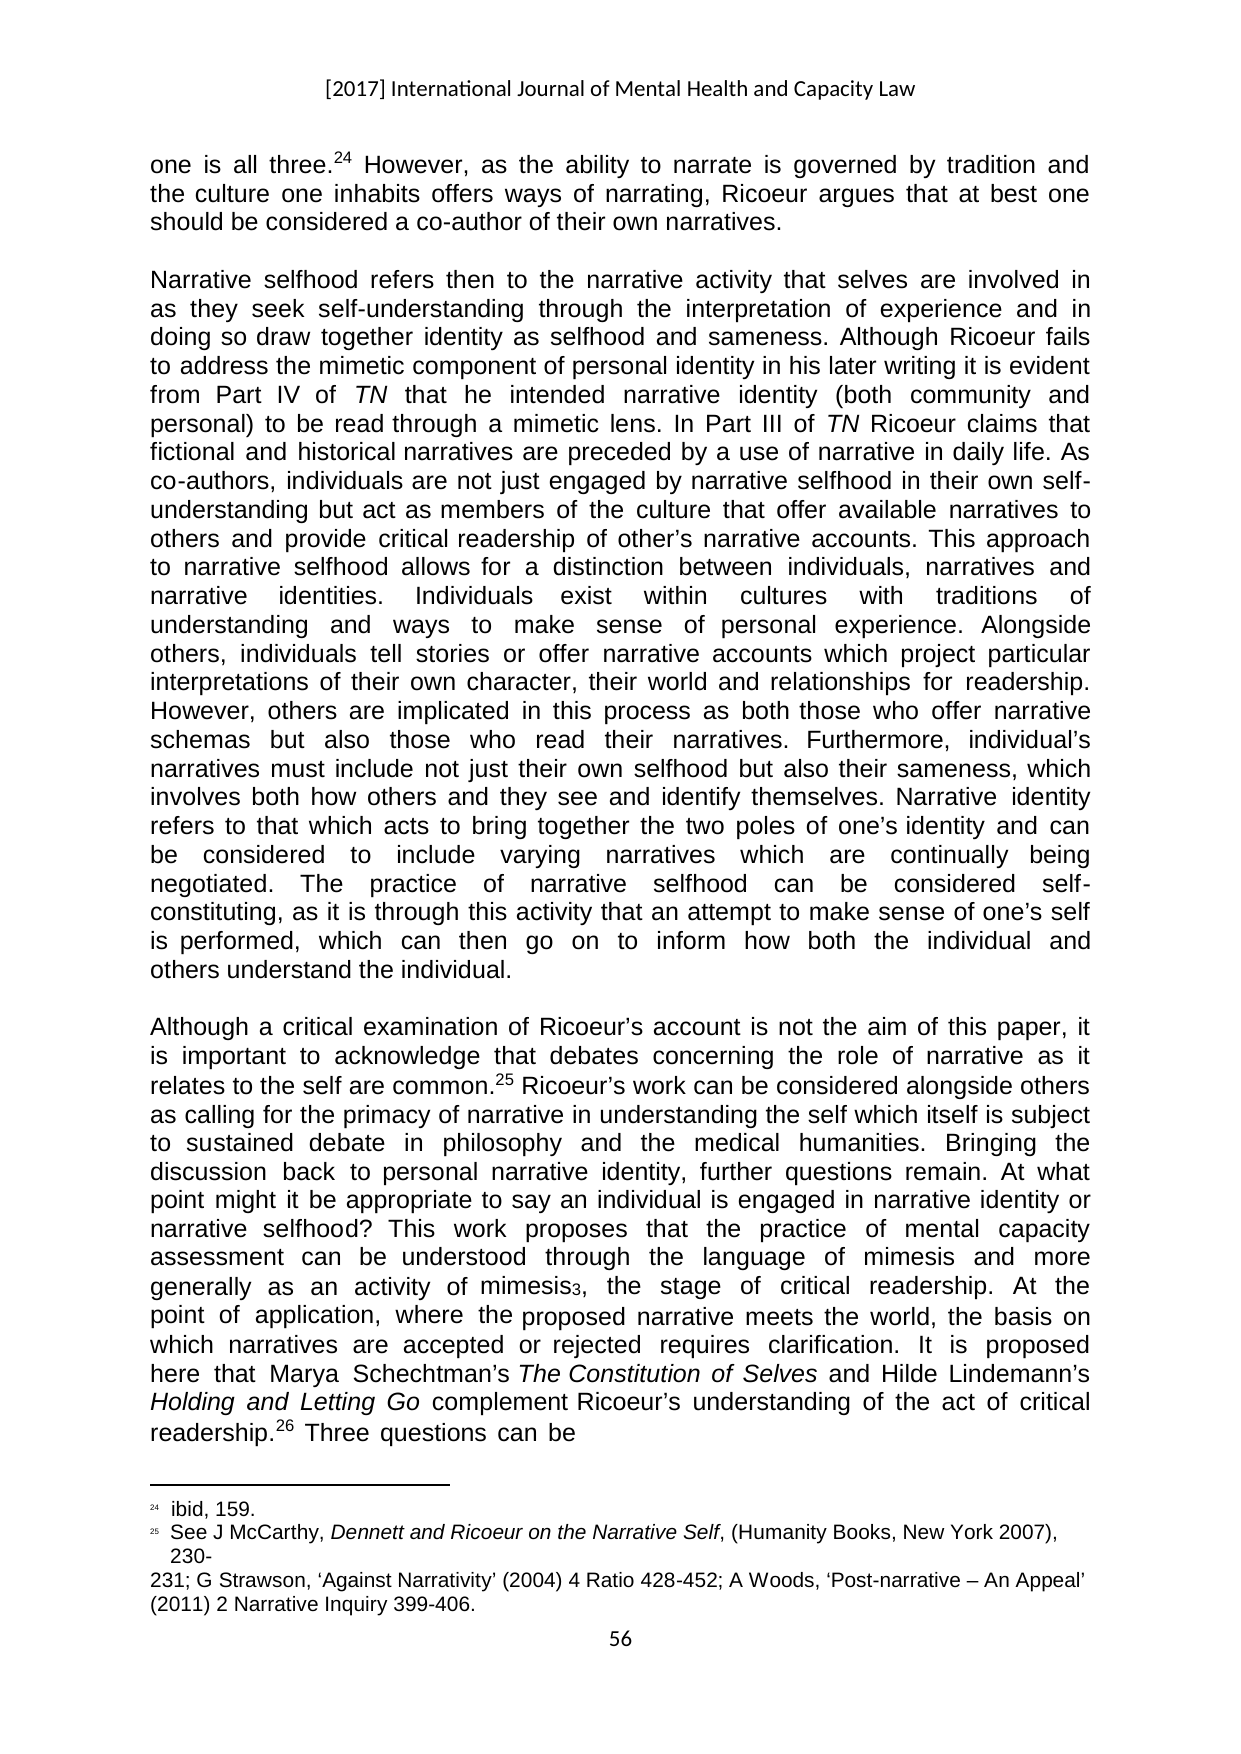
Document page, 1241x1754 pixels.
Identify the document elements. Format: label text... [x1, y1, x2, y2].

list ibid, 159. [150, 1496, 1103, 1520]
text 231; G Strawson, ‘Against Narrativity’ (2004) 4 Ratio 428-452; A Woods, ‘Post-narrative – An Appeal’ (2011) 2 Narrative Inquiry 399-406. [150, 1569, 1090, 1616]
text Although a critical examination of Ricoeur’s account is not the aim of this paper, it is important to acknowledge that debates concerning the role of narrative as it relates to the self are common.25 Ricoeur’s work can be considered alongside others as calling for the primacy of narrative in understanding the self which itself is subject to sustained debate in philosophy and the medical humanities. Bringing the discussion back to personal narrative identity, further questions remain. At what point might it be appropriate to say an individual is engaged in narrative identity or narrative selfhood? This work proposes that the practice of mental capacity assessment can be understood through the language of mimesis and more generally as an activity of mimesis3, the stage of critical readership. At the point of application, where the proposed narrative meets the world, the basis on which narratives are accepted or rejected requires clarification. It is proposed here that Marya Schechtman’s The Constitution of Selves and Hilde Lindemann’s Holding and Letting Go complement Ricoeur’s understanding of the act of critical readership.26 Three questions can be [150, 1012, 1091, 1446]
text one is all three.24 However, as the ability to narrate is governed by tradition and the culture one inhabits offers ways of narrating, Ricoeur argues that at best one should be considered a co-author of their own narratives. [150, 148, 1090, 236]
text Narrative selfhood refers then to the narrative activity that selves are involved in as they seek self-understanding through the interpretation of experience and in doing so draw together identity as selfhood and sameness. Although Ricoeur fails to address the mimetic component of personal identity in his later writing it is evident from Part IV of TN that he intended narrative identity (both community and personal) to be read through a mimetic lens. In Part III of TN Ricoeur claims that fictional and historical narratives are preceded by a use of narrative in daily life. As co-authors, individuals are not just engaged by narrative selfhood in their own self-understanding but act as members of the culture that offer available narratives to others and provide critical readership of other’s narrative accounts. This approach to narrative selfhood allows for a distinction between individuals, narratives and narrative identities. Individuals exist within cultures with traditions of understanding and ways to make sense of personal experience. Alongside others, individuals tell stories or offer narrative accounts which project particular interpretations of their own character, their world and relationships for readership. However, others are implicated in this process as both those who offer narrative schemas but also those who read their narratives. Furthermore, individual’s narratives must include not just their own selfhood but also their sameness, which involves both how others and they see and identify themselves. Narrative identity refers to that which acts to bring together the two poles of one’s identity and can be considered to include varying narratives which are continually being negotiated. The practice of narrative selfhood can be considered self- constituting, as it is through this activity that an attempt to make sense of one’s self is performed, which can then go on to inform how both the individual and others understand the individual. [150, 265, 1091, 984]
list See J McCarthy, Dennett and Ricoeur on the Narrative Self, (Humanity Books, New York 2007), 230- [150, 1520, 1103, 1568]
